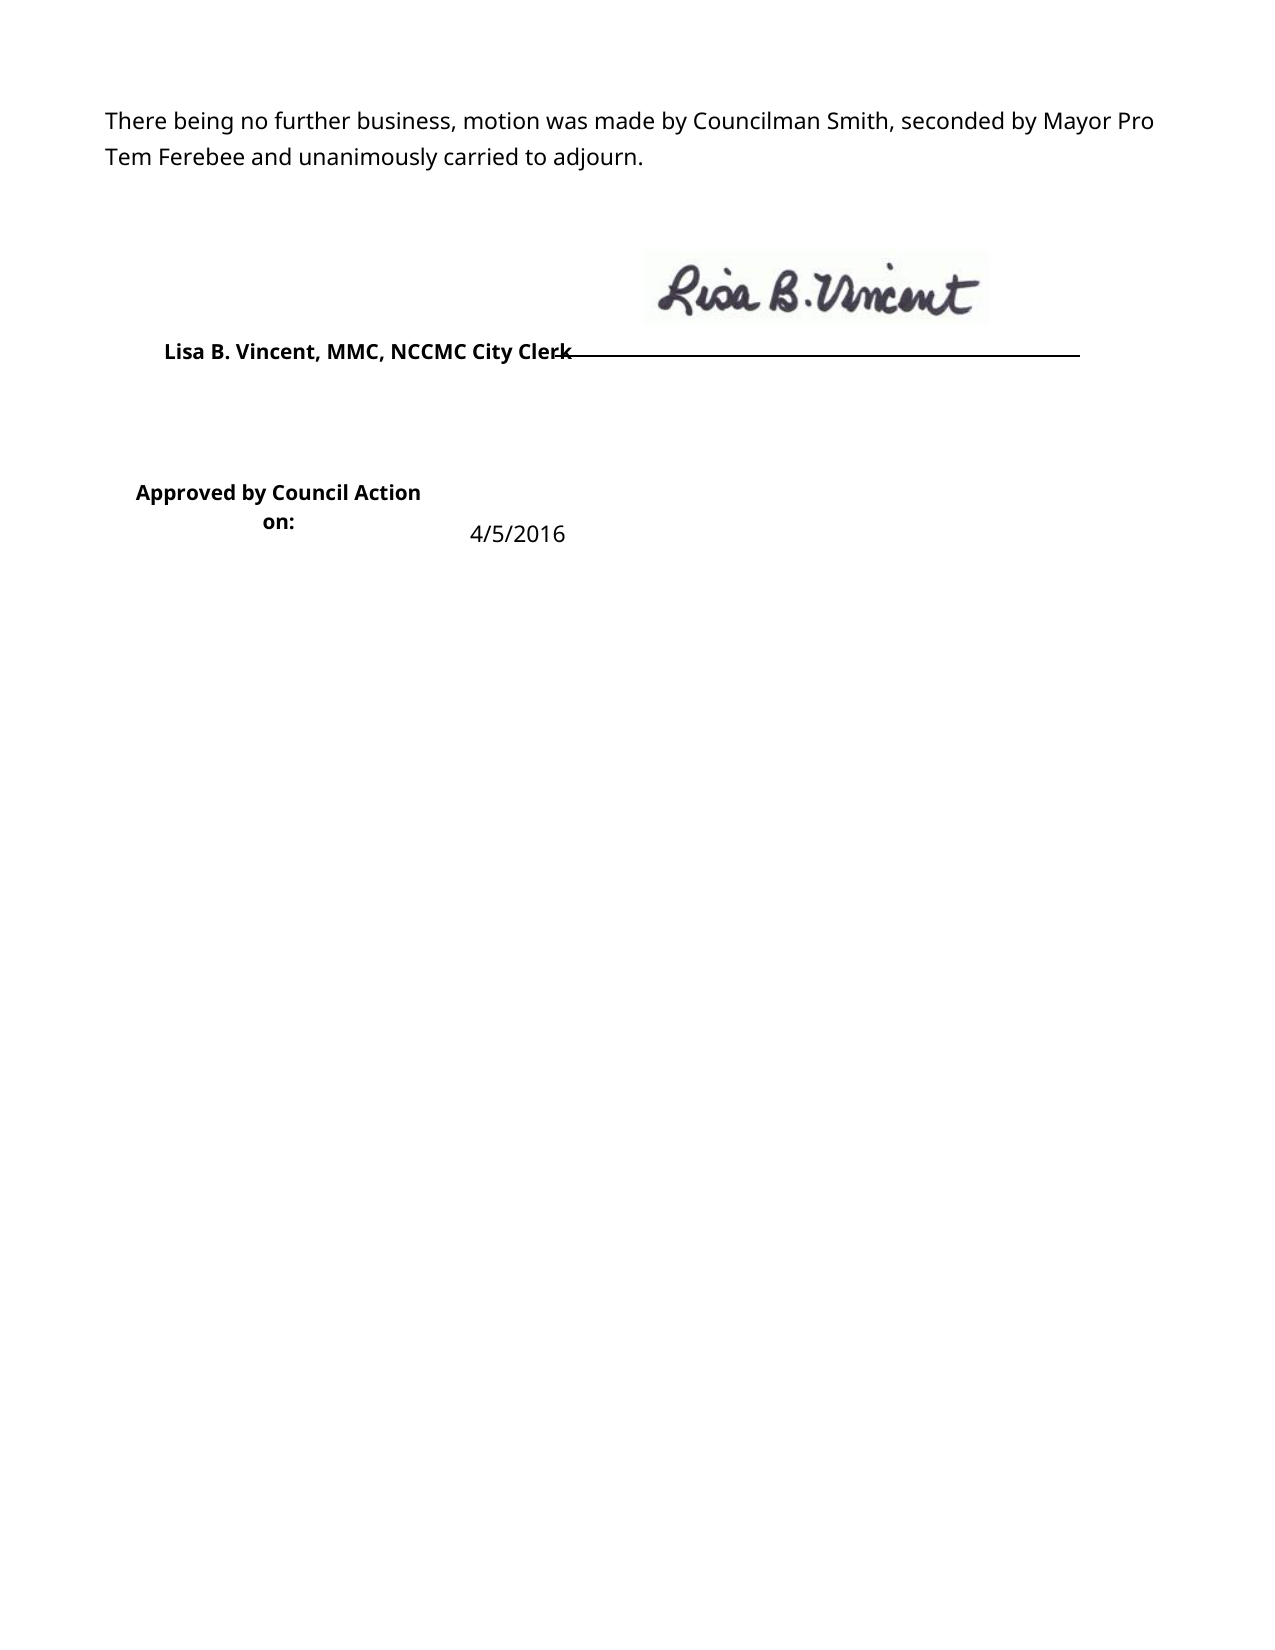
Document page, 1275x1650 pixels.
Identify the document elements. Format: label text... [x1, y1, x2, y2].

text 4/5/2016 [105, 471, 1170, 549]
text There being no further business, motion was made by Councilman Smith, seconded by Mayor Pro Tem Ferebee and unanimously carried to adjourn. [105, 105, 1170, 172]
picture [641, 248, 997, 325]
